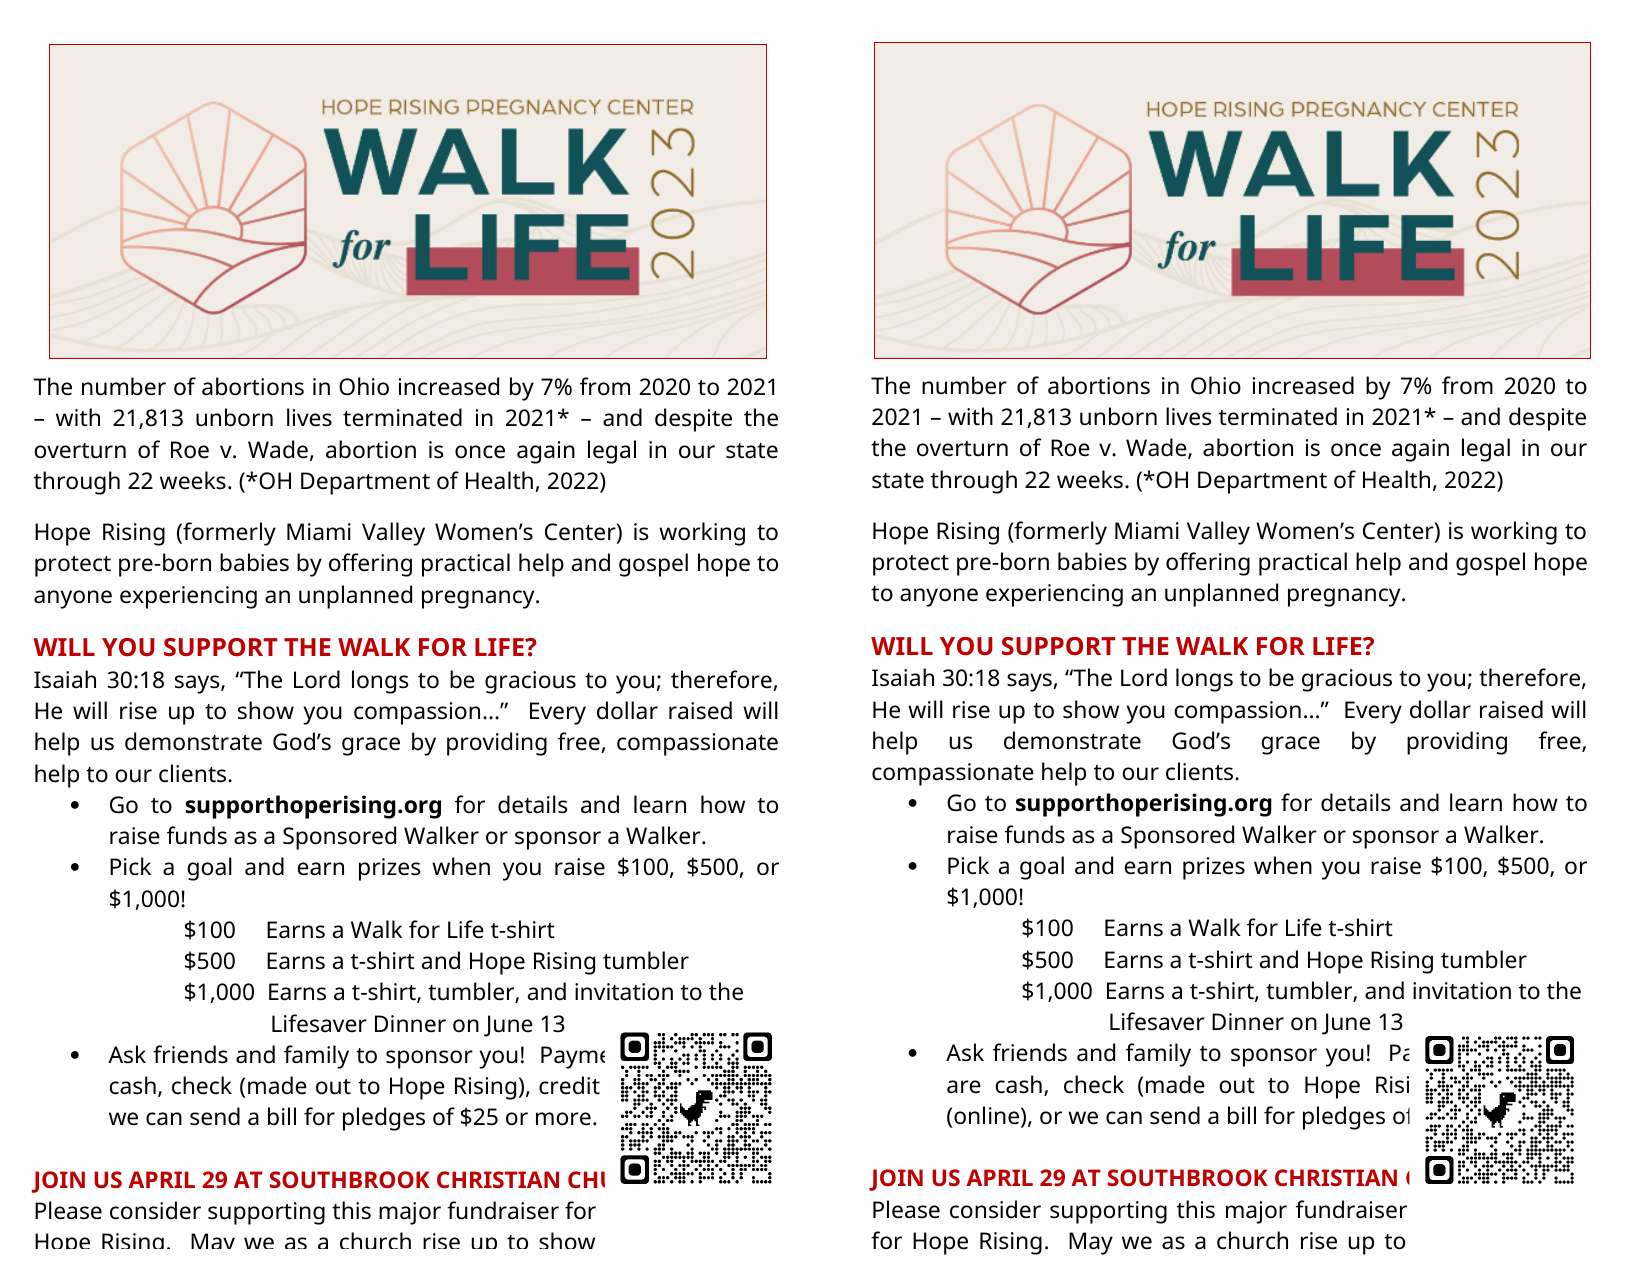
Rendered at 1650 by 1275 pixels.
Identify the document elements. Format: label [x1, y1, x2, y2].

picture [604, 1017, 784, 1196]
picture [50, 45, 766, 358]
picture [1409, 1020, 1589, 1200]
picture [875, 43, 1590, 358]
